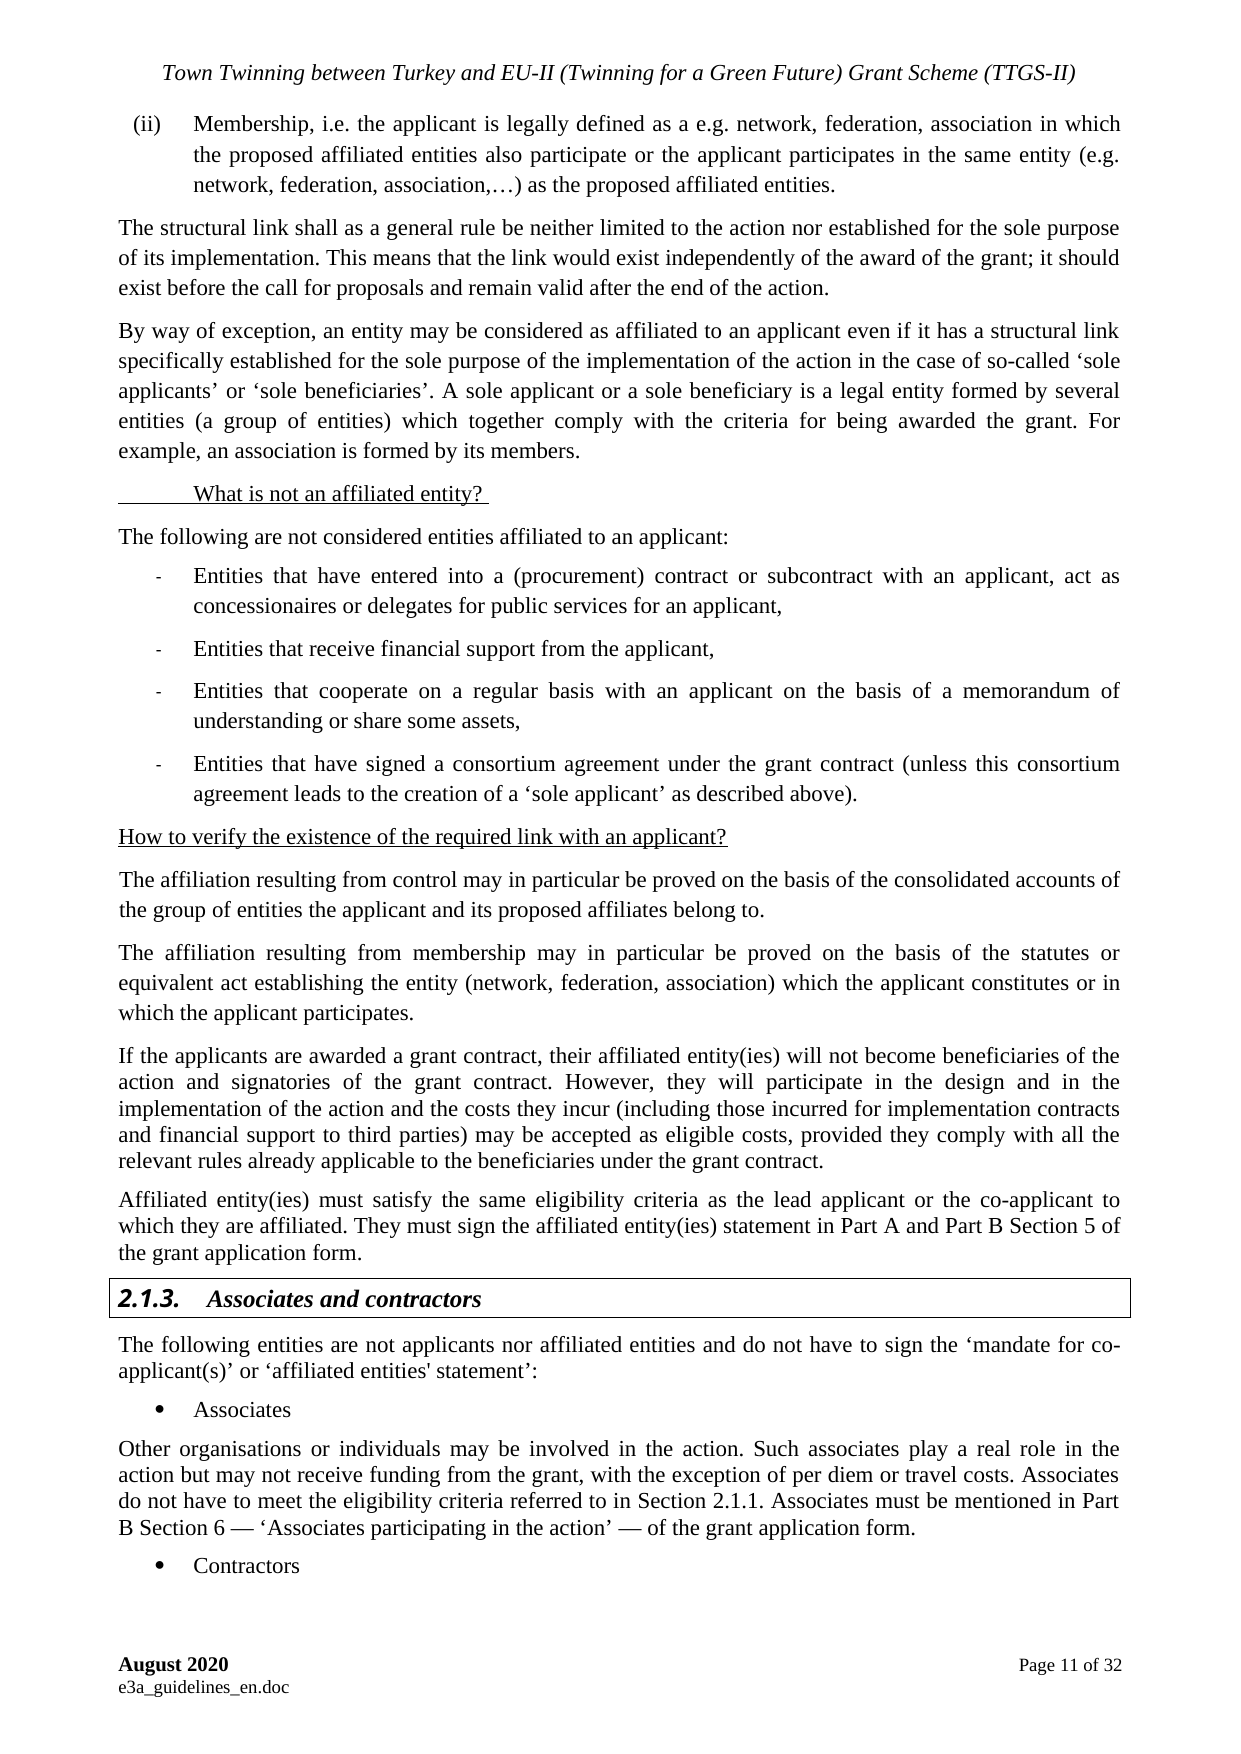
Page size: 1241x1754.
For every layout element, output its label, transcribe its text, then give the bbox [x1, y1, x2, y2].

text The affiliation resulting from control may in particular be proved on the basis of the consolidated accounts of the group of entities the applicant and its proposed affiliates belong to. [119, 866, 1122, 922]
list Contractors [156, 1553, 1122, 1579]
list Entities that receive financial support from the applicant, [156, 635, 1122, 661]
text The following entities are not applicants nor affiliated entities and do not have to sign the ‘mandate for co-applicant(s)’ or ‘affiliated entities' statement’: [118, 1331, 1122, 1383]
text If the applicants are awarded a grant contract, their affiliated entity(ies) will not become beneficiaries of the action and signatories of the grant contract. However, they will participate in the design and in the implementation of the action and the costs they incur (including those incurred for implementation contracts and financial support to third parties) may be accepted as eligible costs, provided they comply with all the relevant rules already applicable to the beneficiaries under the grant contract. [118, 1042, 1122, 1174]
list Entities that have signed a consortium agreement under the grant contract (unless this consortium agreement leads to the creation of a ‘sole applicant’ as described above). [156, 750, 1122, 807]
text How to verify the existence of the required link with an applicant? [118, 823, 1122, 849]
text Affiliated entity(ies) must satisfy the same eligibility criteria as the lead applicant or the co-applicant to which they are affiliated. They must sign the affiliated entity(ies) statement in Part A and Part B Section 5 of the grant application form. [118, 1186, 1122, 1265]
text The affiliation resulting from membership may in particular be proved on the basis of the statutes or equivalent act establishing the entity (network, federation, association) which the applicant constitutes or in which the applicant participates. [118, 939, 1122, 1026]
text By way of exception, an entity may be considered as affiliated to an applicant even if it has a structural link specifically established for the sole purpose of the implementation of the action in the case of so-called ‘sole applicants’ or ‘sole beneficiaries’. A sole applicant or a sole beneficiary is a legal entity formed by several entities (a group of entities) which together comply with the criteria for being awarded the grant. For example, an association is formed by its members. [118, 317, 1122, 464]
text The structural link shall as a general rule be neither limited to the action nor established for the sole purpose of its implementation. This means that the link would exist independently of the award of the grant; it should exist before the call for proposals and remain valid after the end of the action. [118, 213, 1122, 300]
list Entities that have entered into a (procurement) contract or subcontract with an applicant, act as concessionaires or delegates for public services for an applicant, [156, 562, 1122, 618]
subtitle What is not an affiliated entity? [118, 480, 1122, 507]
list Entities that cooperate on a regular basis with an applicant on the basis of a memorandum of understanding or share some assets, [156, 677, 1122, 734]
text Other organisations or individuals may be involved in the action. Such associates play a real role in the action but may not receive funding from the grant, with the exception of per diem or travel costs. Associates do not have to meet the eligibility criteria referred to in Section 2.1.1. Associates must be mentioned in Part B Section 6 — ‘Associates participating in the action’ — of the grant application form. [118, 1435, 1122, 1540]
text The following are not considered entities affiliated to an applicant: [118, 523, 1122, 549]
text (ii) Membership, i.e. the applicant is legally defined as a e.g. network, federation, association in which the proposed affiliated entities also participate or the applicant participates in the same entity (e.g. network, federation, association,…) as the proposed affiliated entities. [133, 110, 1122, 197]
text Associates and contractors [110, 1279, 1130, 1317]
list Associates [156, 1396, 1122, 1422]
